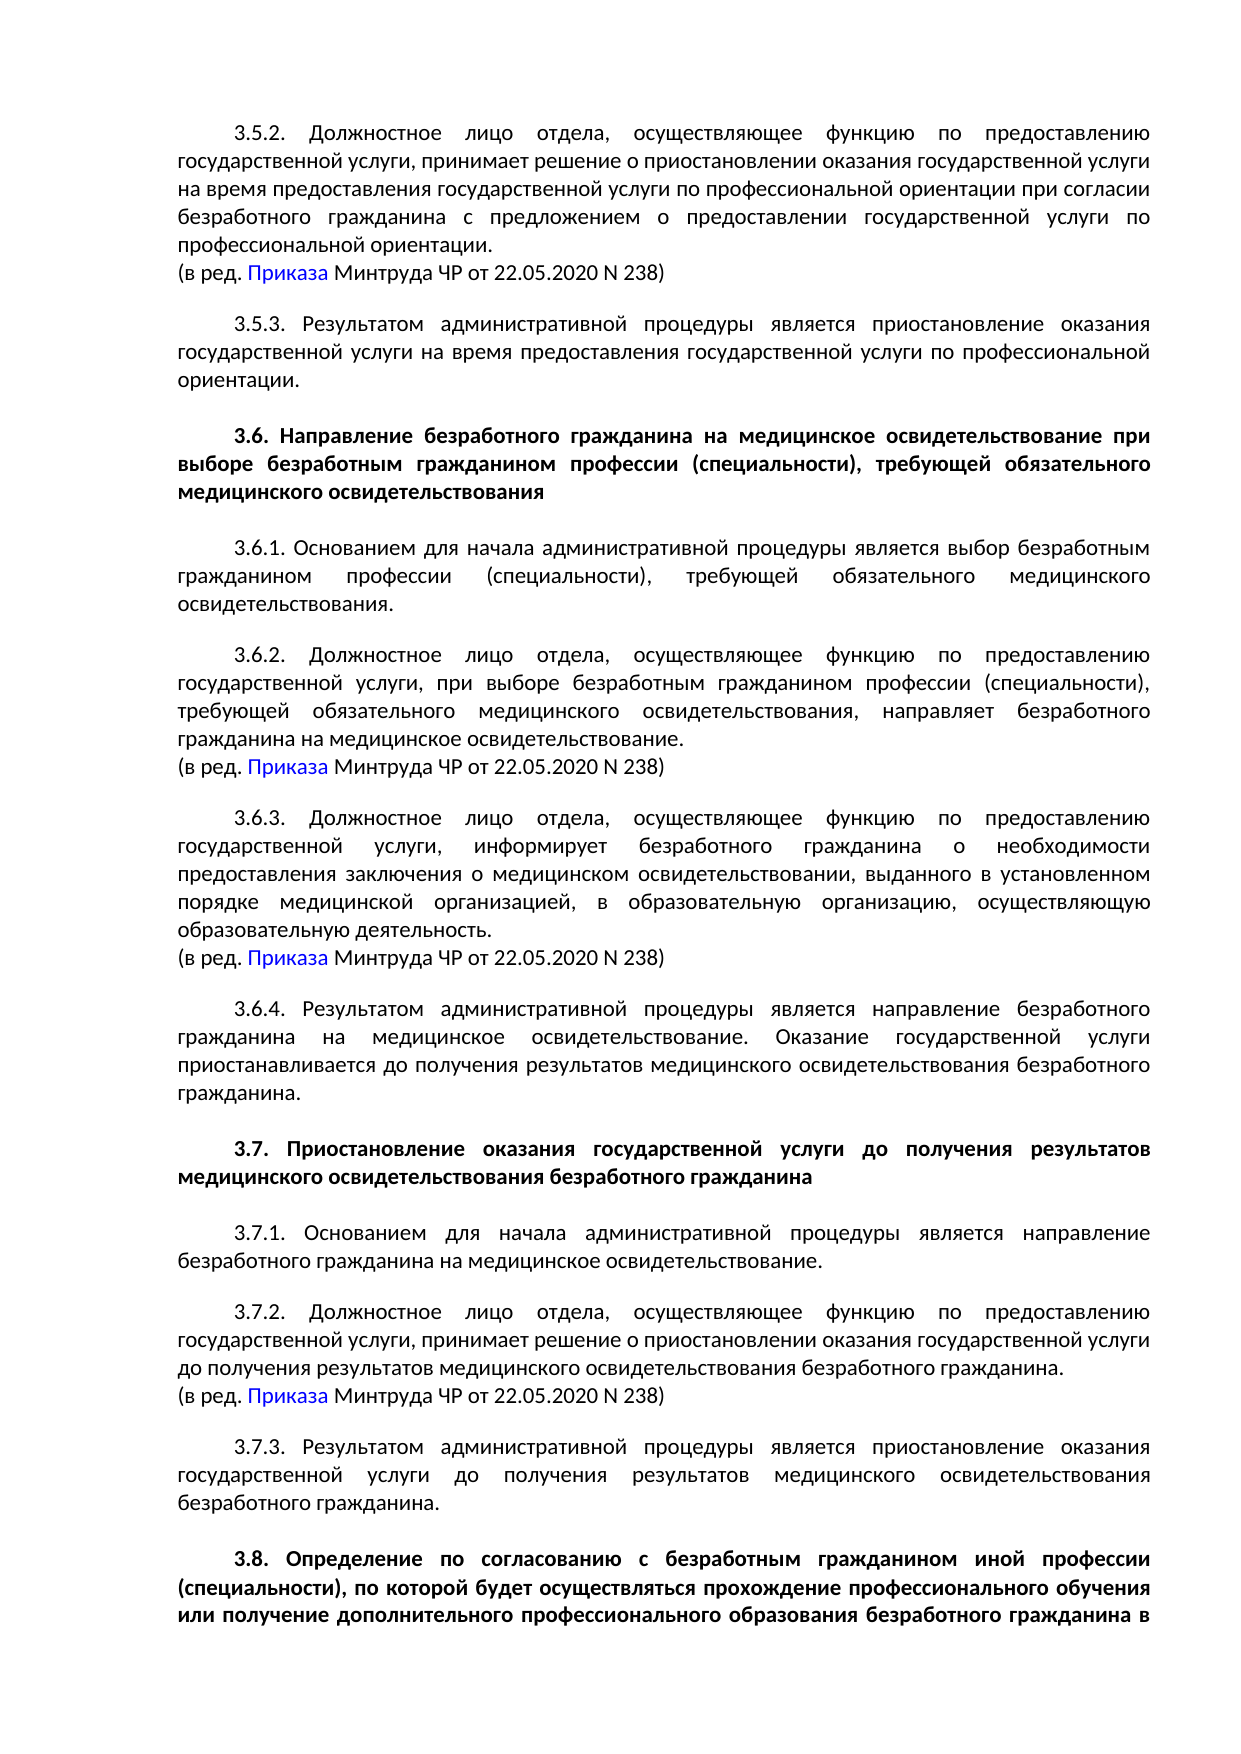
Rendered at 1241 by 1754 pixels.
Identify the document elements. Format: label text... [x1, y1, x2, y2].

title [177, 1544, 1152, 1629]
title 3.6. Направление безработного гражданина на медицинское освидетельствование при выборе безработным гражданином профессии (специальности), требующей обязательного медицинского освидетельствования [177, 421, 1152, 505]
text (в ред. Приказа Минтруда ЧР от 22.05.2020 N 238) [177, 943, 1152, 971]
text 3.6.2. Должностное лицо отдела, осуществляющее функцию по предоставлению государственной услуги, при выборе безработным гражданином профессии (специальности), требующей обязательного медицинского освидетельствования, направляет безработного гражданина на медицинское освидетельствование. [177, 640, 1152, 752]
title 3.7. Приостановление оказания государственной услуги до получения результатов медицинского освидетельствования безработного гражданина [177, 1134, 1152, 1191]
text 3.6.4. Результатом административной процедуры является направление безработного гражданина на медицинское освидетельствование. Оказание государственной услуги приостанавливается до получения результатов медицинского освидетельствования безработного гражданина. [177, 994, 1152, 1106]
text 3.5.3. Результатом административной процедуры является приостановление оказания государственной услуги на время предоставления государственной услуги по профессиональной ориентации. [177, 309, 1152, 393]
text (в ред. Приказа Минтруда ЧР от 22.05.2020 N 238) [177, 1382, 1152, 1409]
text 3.7.3. Результатом административной процедуры является приостановление оказания государственной услуги до получения результатов медицинского освидетельствования безработного гражданина. [177, 1432, 1152, 1517]
text 3.7.1. Основанием для начала административной процедуры является направление безработного гражданина на медицинское освидетельствование. [177, 1218, 1152, 1274]
text 3.6.1. Основанием для начала административной процедуры является выбор безработным гражданином профессии (специальности), требующей обязательного медицинского освидетельствования. [177, 533, 1152, 617]
text 3.6.3. Должностное лицо отдела, осуществляющее функцию по предоставлению государственной услуги, информирует безработного гражданина о необходимости предоставления заключения о медицинском освидетельствовании, выданного в установленном порядке медицинской организацией, в образовательную организацию, осуществляющую образовательную деятельность. [177, 803, 1152, 943]
text (в ред. Приказа Минтруда ЧР от 22.05.2020 N 238) [177, 752, 1152, 780]
text (в ред. Приказа Минтруда ЧР от 22.05.2020 N 238) [177, 258, 1152, 286]
text 3.5.2. Должностное лицо отдела, осуществляющее функцию по предоставлению государственной услуги, принимает решение о приостановлении оказания государственной услуги на время предоставления государственной услуги по профессиональной ориентации при согласии безработного гражданина с предложением о предоставлении государственной услуги по профессиональной ориентации. [177, 118, 1152, 258]
text 3.7.2. Должностное лицо отдела, осуществляющее функцию по предоставлению государственной услуги, принимает решение о приостановлении оказания государственной услуги до получения результатов медицинского освидетельствования безработного гражданина. [177, 1297, 1152, 1382]
